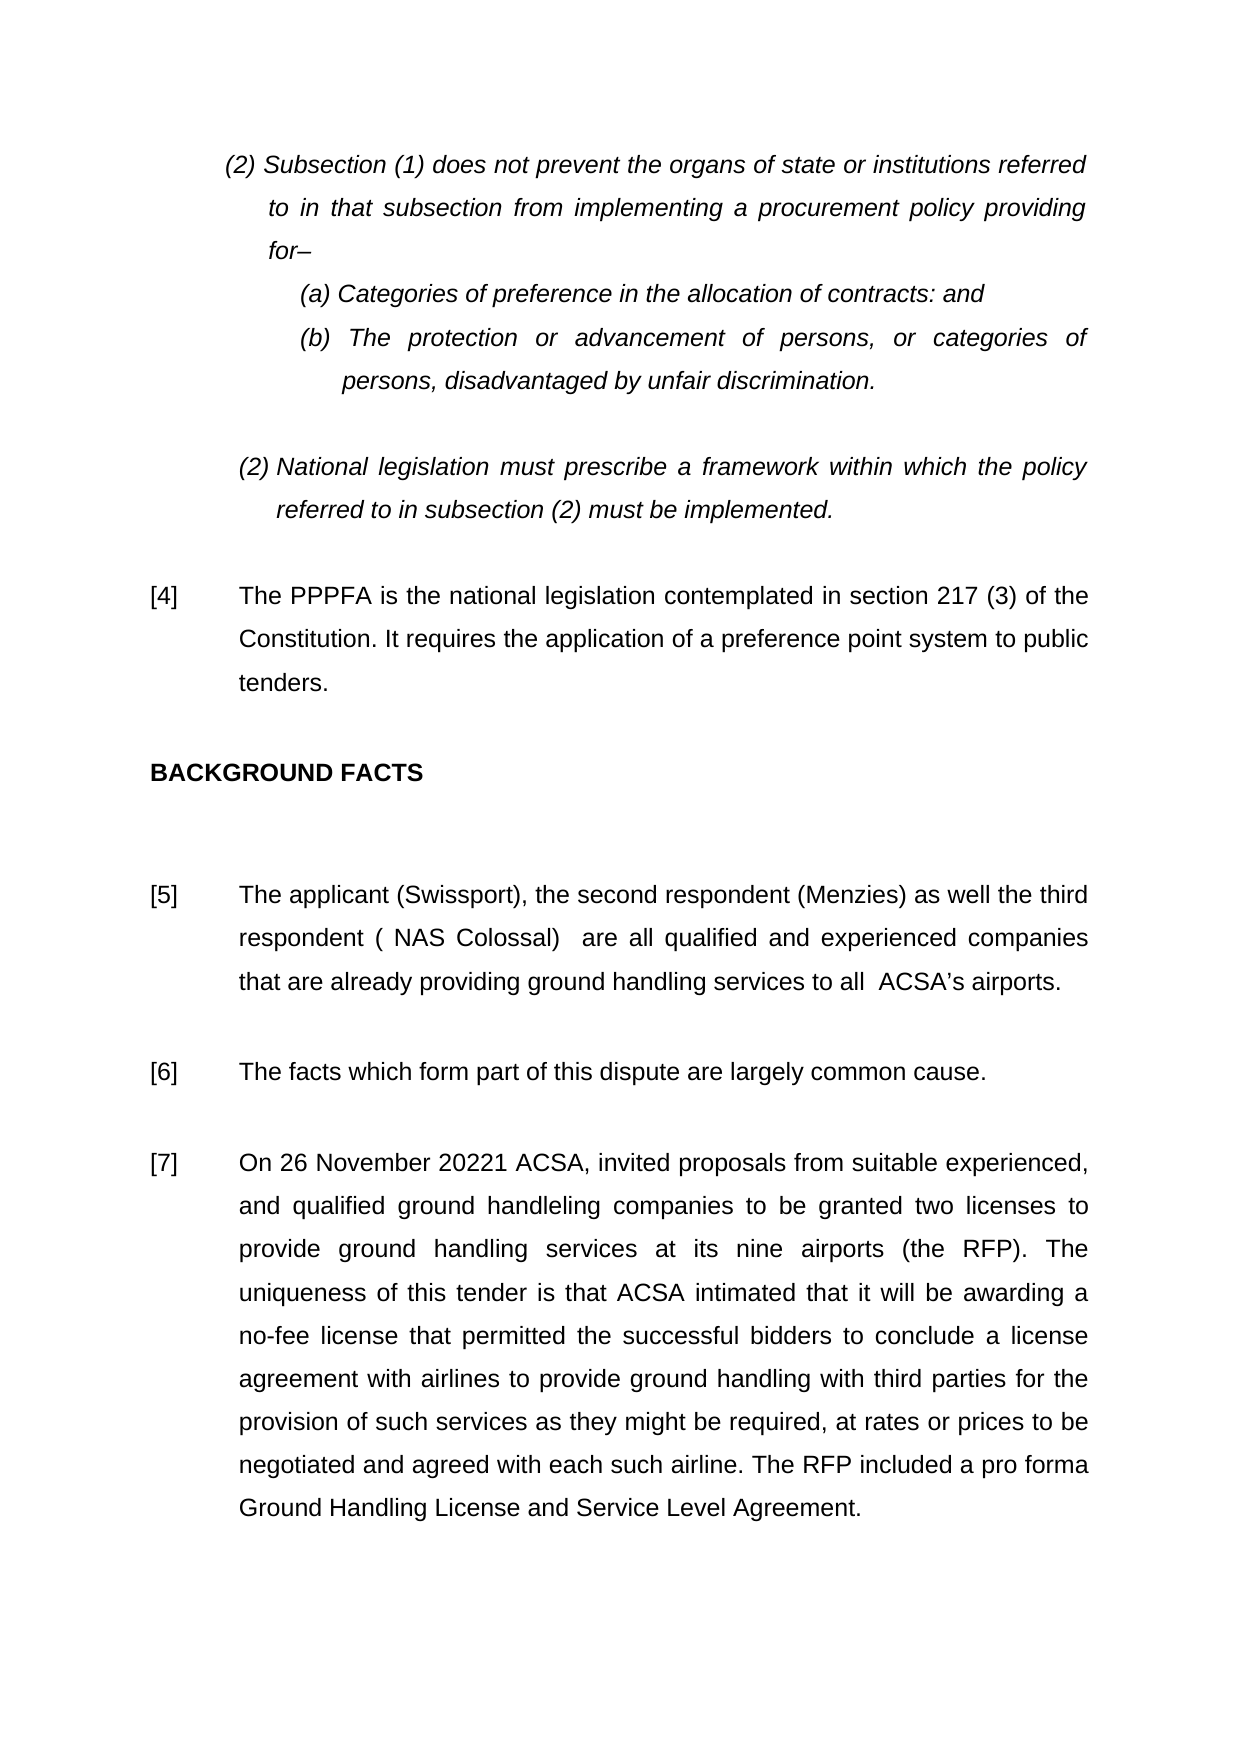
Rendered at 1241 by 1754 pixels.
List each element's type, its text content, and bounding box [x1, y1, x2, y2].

text BACKGROUND FACTS [150, 758, 1090, 787]
text [5] The applicant (Swissport), the second respondent (Menzies) as well the third respondent ( NAS Colossal) are all qualified and experienced companies that are already providing ground handling services to all ACSA’s airports. [150, 880, 1090, 995]
text (b) The protection or advancement of persons, or categories of persons, disadvantaged by unfair discrimination. [300, 322, 1090, 394]
text (2) National legislation must prescribe a framework within which the policy referred to in subsection (2) must be implemented. [239, 452, 1090, 524]
text [6] The facts which form part of this dispute are largely common cause. [150, 1057, 1090, 1086]
text (2) Subsection (1) does not prevent the organs of state or institutions referred to in that subsection from implementing a procurement policy providing for– [225, 150, 1090, 265]
text [7] On 26 November 20221 ACSA, invited proposals from suitable experienced, and qualified ground handleling companies to be granted two licenses to provide ground handling services at its nine airports (the RFP). The uniqueness of this tender is that ACSA intimated that it will be awarding a no-fee license that permitted the successful bidders to conclude a license agreement with airlines to provide ground handling with third parties for the provision of such services as they might be required, at rates or prices to be negotiated and agreed with each such airline. The RFP included a pro forma Ground Handling License and Service Level Agreement. [150, 1148, 1090, 1522]
text [4] The PPPFA is the national legislation contemplated in section 217 (3) of the Constitution. It requires the application of a preference point system to public tenders. [150, 581, 1090, 696]
text (a) Categories of preference in the allocation of contracts: and [225, 279, 1090, 308]
